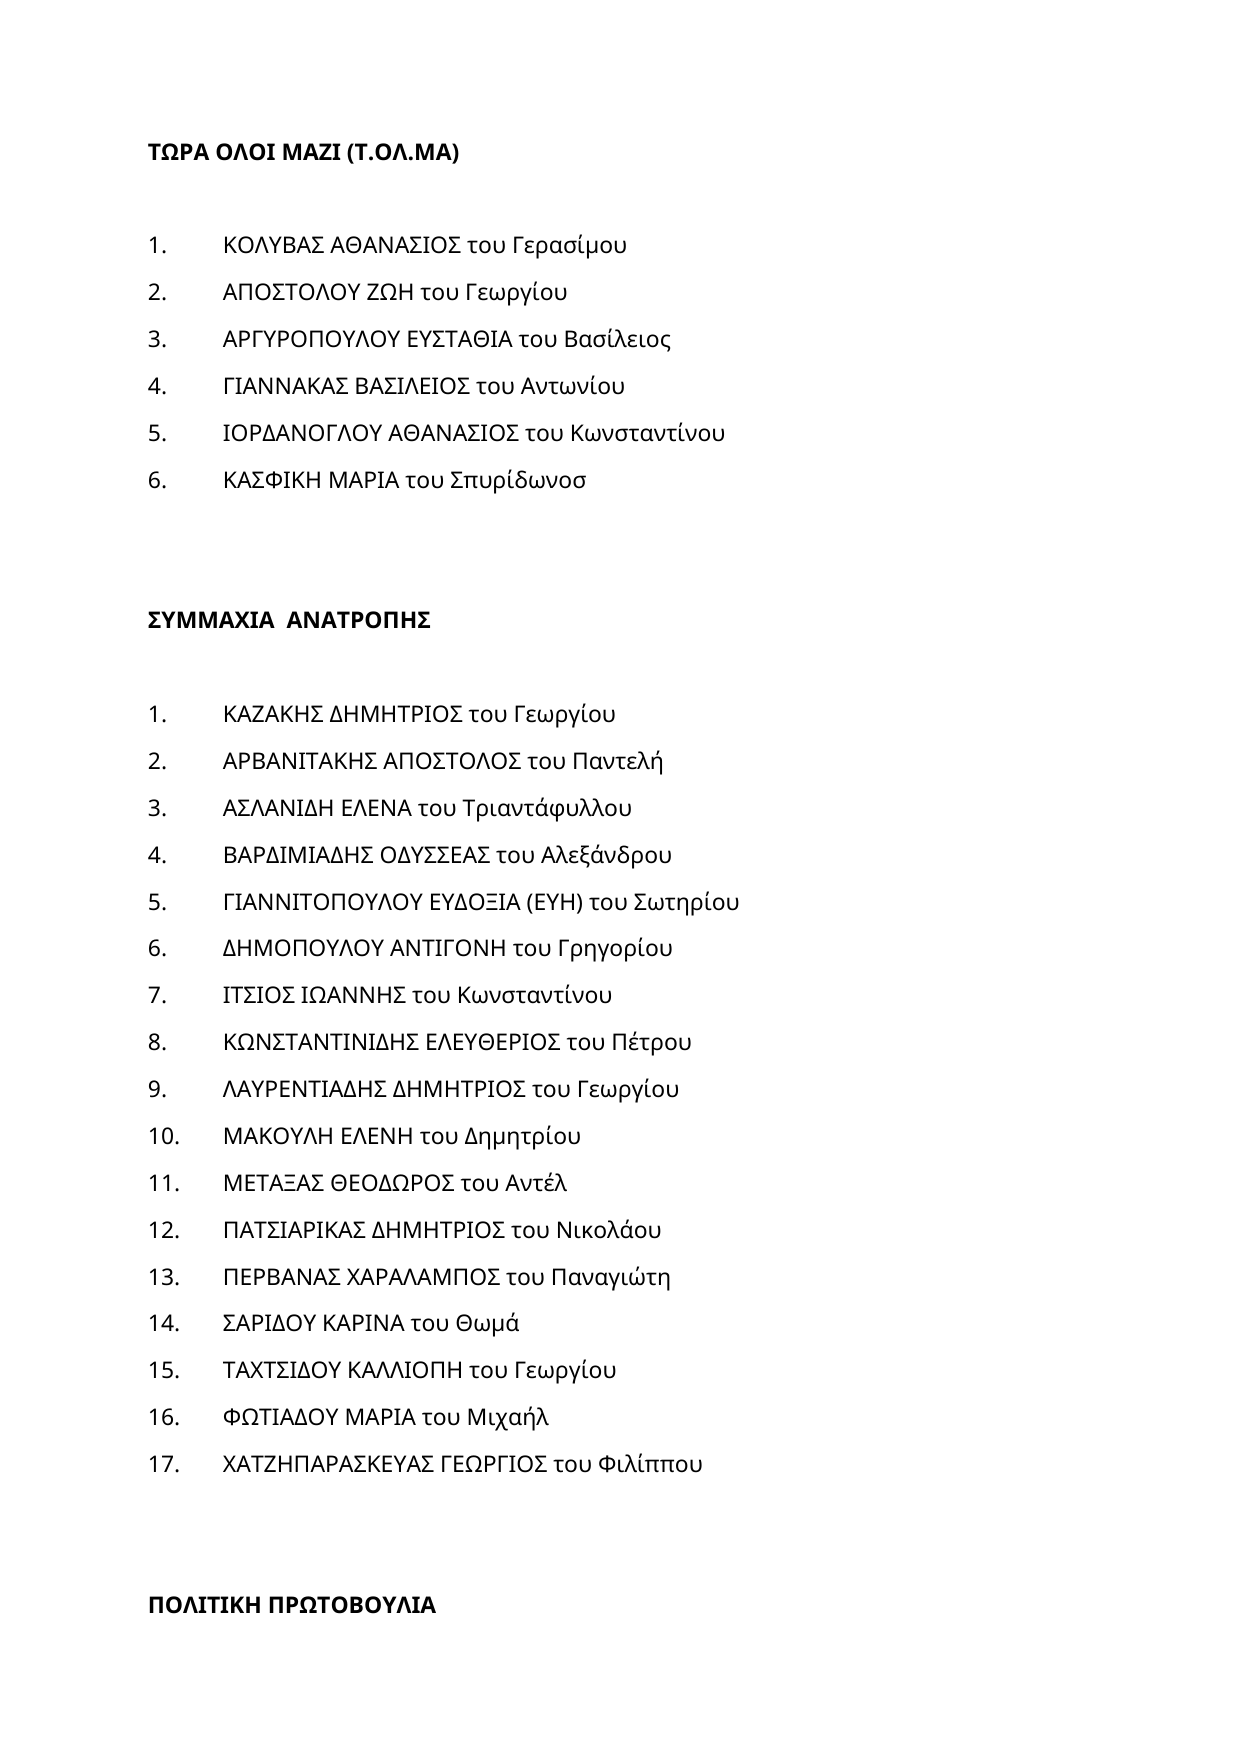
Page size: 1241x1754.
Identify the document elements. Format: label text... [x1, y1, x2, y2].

text 5. ΓΙΑΝΝΙΤΟΠΟΥΛΟΥ ΕΥΔΟΞΙΑ (ΕΥΗ) του Σωτηρίου [148, 886, 1098, 917]
text 7. ΙΤΣΙΟΣ ΙΩΑΝΝΗΣ του Κωνσταντίνου [148, 979, 1098, 1011]
text 8. ΚΩΝΣΤΑΝΤΙΝΙΔΗΣ ΕΛΕΥΘΕΡΙΟΣ του Πέτρου [148, 1026, 1098, 1057]
text 6. ΚΑΣΦΙΚΗ ΜΑΡΙΑ του Σπυρίδωνοσ [148, 464, 1098, 495]
text 15. ΤΑΧΤΣΙΔΟΥ ΚΑΛΛΙΟΠΗ του Γεωργίου [148, 1354, 1098, 1386]
text 4. ΒΑΡΔΙΜΙΑΔΗΣ ΟΔΥΣΣΕΑΣ του Αλεξάνδρου [148, 839, 1098, 870]
text 3. ΑΡΓΥΡΟΠΟΥΛΟΥ ΕΥΣΤΑΘΙΑ του Βασίλειος [148, 323, 1098, 354]
text 17. ΧΑΤΖΗΠΑΡΑΣΚΕΥΑΣ ΓΕΩΡΓΙΟΣ του Φιλίππου [148, 1448, 1098, 1479]
text 13. ΠΕΡΒΑΝΑΣ ΧΑΡΑΛΑΜΠΟΣ του Παναγιώτη [148, 1261, 1098, 1292]
text 1. ΚΟΛΥΒΑΣ ΑΘΑΝΑΣΙΟΣ του Γερασίμου [148, 229, 1098, 261]
text 10. ΜΑΚΟΥΛΗ ΕΛΕΝΗ του Δημητρίου [148, 1120, 1098, 1151]
text 12. ΠΑΤΣΙΑΡΙΚΑΣ ΔΗΜΗΤΡΙΟΣ του Νικολάου [148, 1214, 1098, 1245]
text ΤΩΡΑ ΟΛΟΙ ΜΑΖΙ (Τ.ΟΛ.ΜΑ) [148, 136, 1098, 167]
text 4. ΓΙΑΝΝΑΚΑΣ ΒΑΣΙΛΕΙΟΣ του Αντωνίου [148, 370, 1098, 401]
text 16. ΦΩΤΙΑΔΟΥ ΜΑΡΙΑ του Μιχαήλ [148, 1401, 1098, 1432]
text 1. ΚΑΖΑΚΗΣ ΔΗΜΗΤΡΙΟΣ του Γεωργίου [148, 698, 1098, 729]
text 3. ΑΣΛΑΝΙΔΗ ΕΛΕΝΑ του Τριαντάφυλλου [148, 792, 1098, 823]
text 6. ΔΗΜΟΠΟΥΛΟΥ ΑΝΤΙΓΟΝΗ του Γρηγορίου [148, 932, 1098, 964]
text 2. ΑΡΒΑΝΙΤΑΚΗΣ ΑΠΟΣΤΟΛΟΣ του Παντελή [148, 745, 1098, 776]
text 14. ΣΑΡΙΔΟΥ ΚΑΡΙΝΑ του Θωμά [148, 1307, 1098, 1339]
text ΣΥΜΜΑΧΙΑ ΑΝΑΤΡΟΠΗΣ [148, 604, 1098, 636]
text 9. ΛΑΥΡΕΝΤΙΑΔΗΣ ΔΗΜΗΤΡΙΟΣ του Γεωργίου [148, 1073, 1098, 1104]
text ΠΟΛΙΤΙΚΗ ΠΡΩΤΟΒΟΥΛΙΑ [148, 1589, 1098, 1620]
text 11. ΜΕΤΑΞΑΣ ΘΕΟΔΩΡΟΣ του Αντέλ [148, 1167, 1098, 1198]
text 2. ΑΠΟΣΤΟΛΟΥ ΖΩΗ του Γεωργίου [148, 276, 1098, 307]
text 5. ΙΟΡΔΑΝΟΓΛΟΥ ΑΘΑΝΑΣΙΟΣ του Κωνσταντίνου [148, 417, 1098, 448]
